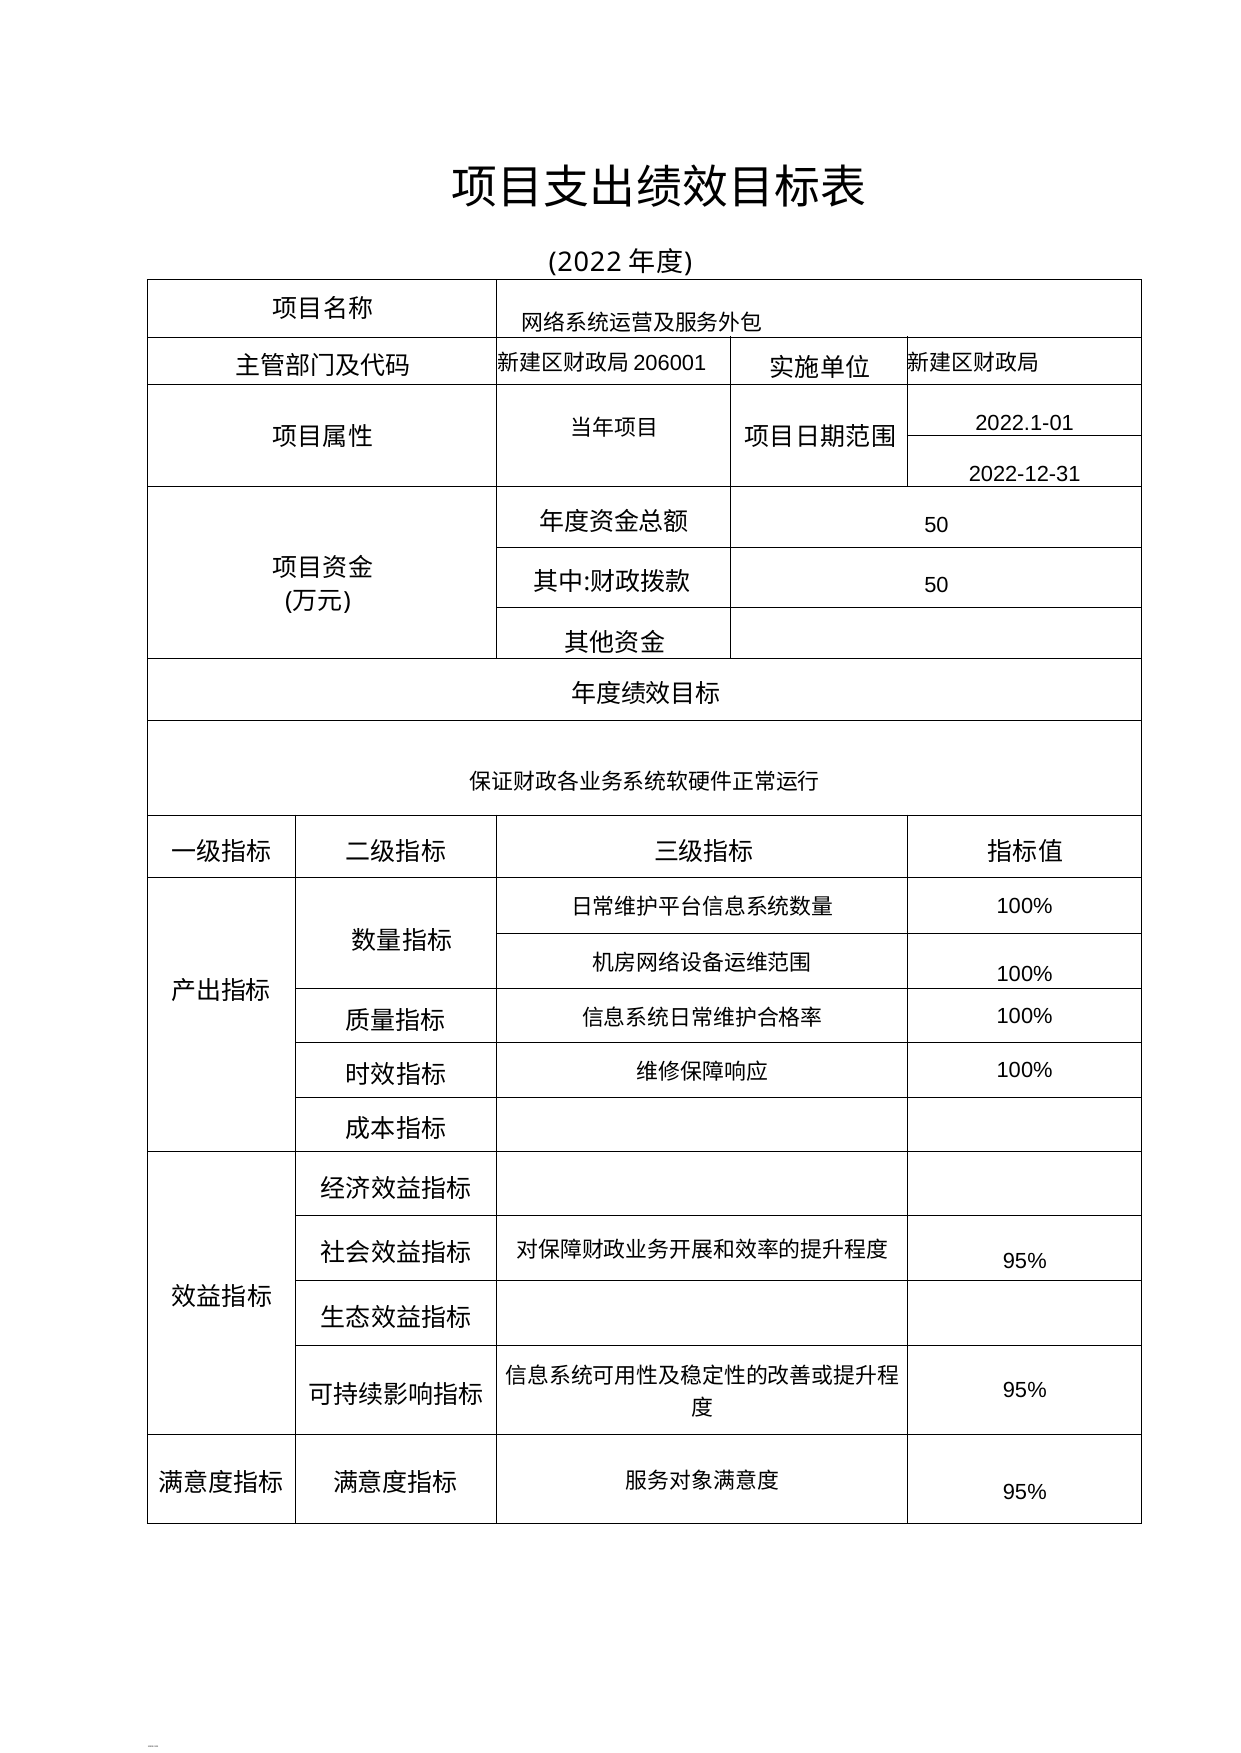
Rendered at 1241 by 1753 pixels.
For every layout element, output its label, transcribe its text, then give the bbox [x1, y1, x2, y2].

table_cell 社会效益指标 [296, 1216, 496, 1280]
table_cell [908, 1152, 1141, 1215]
table_cell 数量指标 [296, 878, 496, 988]
table_cell 信息系统可用性及稳定性的改善或提升程度 [497, 1346, 907, 1434]
table_cell 满意度指标 [296, 1435, 496, 1523]
table_cell [908, 1281, 1141, 1345]
table_cell 经济效益指标 [296, 1152, 496, 1215]
table_cell [497, 1098, 907, 1151]
table_cell 新建区财政局 [908, 338, 1141, 384]
table_cell 新建区财政局206001 [497, 338, 730, 384]
text 项目支出绩效目标表 [148, 158, 1093, 215]
table_cell [731, 608, 1141, 658]
table_cell 其他资金 [497, 608, 730, 658]
table_cell 2022.1-01 [908, 385, 1141, 435]
table_cell 维修保障响应 [497, 1043, 907, 1096]
table_cell 机房网络设备运维范围 [497, 934, 907, 988]
table_cell 100% [908, 989, 1141, 1042]
table_cell 时效指标 [296, 1043, 496, 1096]
table_cell 指标值 [908, 816, 1141, 877]
table_cell 信息系统日常维护合格率 [497, 989, 907, 1042]
table_cell 100% [908, 1043, 1141, 1096]
table_cell 成本指标 [296, 1098, 496, 1151]
table_cell 项目日期范围 [731, 385, 907, 486]
table_cell 生态效益指标 [296, 1281, 496, 1345]
table_cell [908, 1098, 1141, 1151]
table_cell 一级指标 [148, 816, 295, 877]
table_cell 效益指标 [148, 1152, 295, 1434]
table_cell 二级指标 [296, 816, 496, 877]
table_cell 三级指标 [497, 816, 907, 877]
table_cell 100% [908, 934, 1141, 988]
table_cell 对保障财政业务开展和效率的提升程度 [497, 1216, 907, 1280]
table_cell 产出指标 [148, 878, 295, 1151]
table_cell 满意度指标 [148, 1435, 295, 1523]
table_cell 主管部门及代码 [148, 338, 496, 384]
table_cell 95% [908, 1346, 1141, 1434]
table_header 项目名称 [148, 280, 496, 336]
text (2022年度) [148, 243, 1093, 279]
table_cell 保证财政各业务系统软硬件正常运行 [148, 721, 1141, 814]
table_cell 质量指标 [296, 989, 496, 1042]
table_header 网络系统运营及服务外包 [497, 280, 1141, 336]
table_cell 可持续影响指标 [296, 1346, 496, 1434]
table_cell 2022-12-31 [908, 436, 1141, 486]
table_cell 年度资金总额 [497, 487, 730, 547]
table_cell 实施单位 [731, 338, 907, 384]
table_cell 服务对象满意度 [497, 1435, 907, 1523]
table_cell 95% [908, 1435, 1141, 1523]
table_cell 50 [731, 487, 1141, 547]
table_cell [497, 1281, 907, 1345]
table_cell 日常维护平台信息系统数量 [497, 878, 907, 933]
table_cell 项目属性 [148, 385, 496, 486]
table_cell 项目资金 (万元) [148, 487, 496, 658]
table_cell 95% [908, 1216, 1141, 1280]
table_cell 其中:财政拨款 [497, 548, 730, 607]
table_cell 当年项目 [497, 385, 730, 486]
table_cell [497, 1152, 907, 1215]
table_cell 年度绩效目标 [148, 659, 1141, 720]
table_cell 50 [731, 548, 1141, 607]
table_cell 100% [908, 878, 1141, 933]
